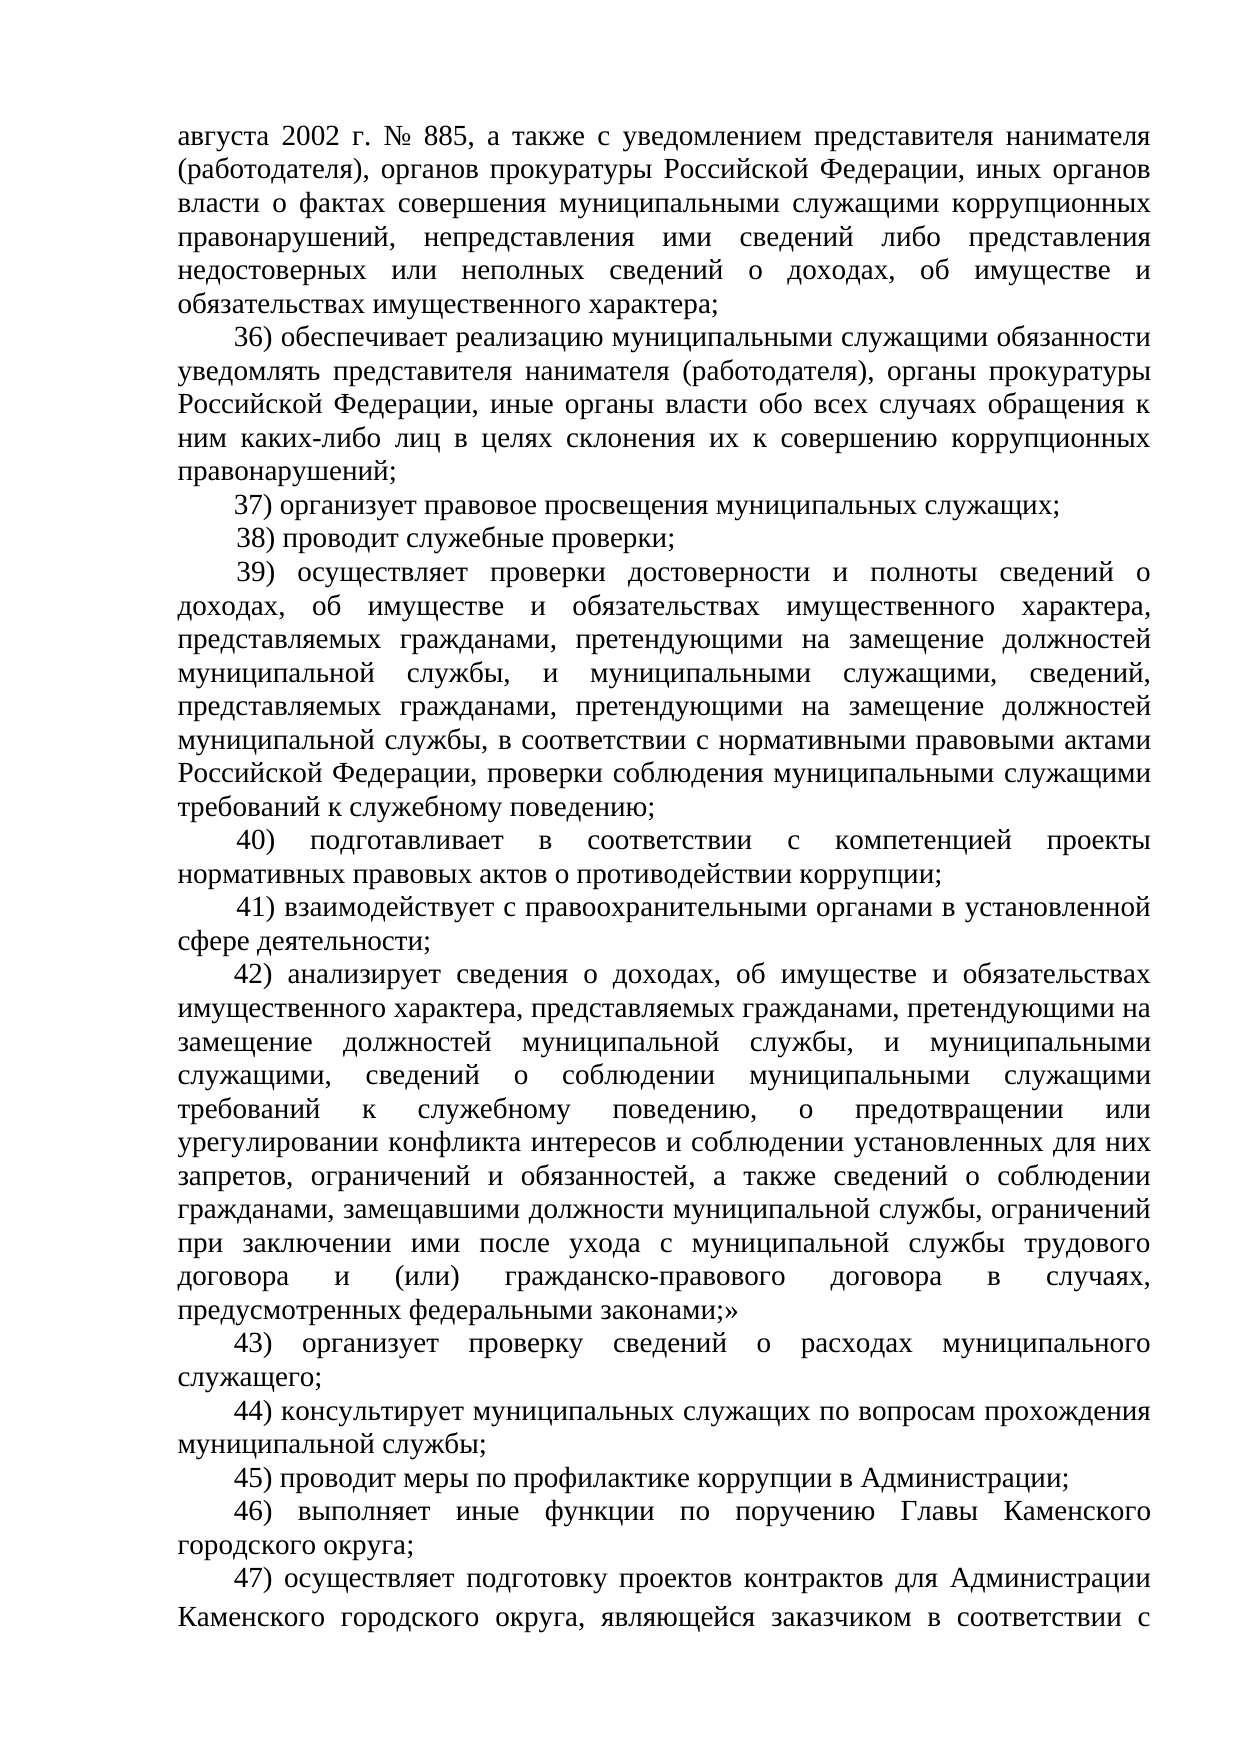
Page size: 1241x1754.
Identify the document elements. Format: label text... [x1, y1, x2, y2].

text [177, 1560, 1152, 1632]
text 42) анализирует сведения о доходах, об имуществе и обязательствах имущественного характера, представляемых гражданами, претендующими на замещение должностей муниципальной службы, и муниципальными служащими, сведений о соблюдении муниципальными служащими требований к служебному поведению, о предотвращении или урегулировании конфликта интересов и соблюдении установленных для них запретов, ограничений и обязанностей, а также сведений о соблюдении гражданами, замещавшими должности муниципальной службы, ограничений при заключении ими после ухода с муниципальной службы трудового договора и (или) гражданско-правового договора в случаях, предусмотренных федеральными законами;» [177, 957, 1152, 1326]
text 38) проводит служебные проверки; [236, 521, 1152, 554]
text 46) выполняет иные функции по поручению Главы Каменского городского округа; [177, 1493, 1152, 1560]
text 43) организует проверку сведений о расходах муниципального служащего; [177, 1326, 1152, 1393]
text 44) консультирует муниципальных служащих по вопросам прохождения муниципальной службы; [177, 1393, 1152, 1460]
text 40) подготавливает в соответствии с компетенцией проекты нормативных правовых актов о противодействии коррупции; [177, 822, 1152, 889]
text 37) организует правовое просвещения муниципальных служащих; [177, 487, 1152, 521]
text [177, 118, 1152, 319]
text 45) проводит меры по профилактике коррупции в Администрации; [177, 1460, 1152, 1493]
text 39) осуществляет проверки достоверности и полноты сведений о доходах, об имуществе и обязательствах имущественного характера, представляемых гражданами, претендующими на замещение должностей муниципальной службы, и муниципальными служащими, сведений, представляемых гражданами, претендующими на замещение должностей муниципальной службы, в соответствии с нормативными правовыми актами Российской Федерации, проверки соблюдения муниципальными служащими требований к служебному поведению; [177, 554, 1152, 822]
text 41) взаимодействует с правоохранительными органами в установленной сфере деятельности; [177, 889, 1152, 957]
text 36) обеспечивает реализацию муниципальными служащими обязанности уведомлять представителя нанимателя (работодателя), органы прокуратуры Российской Федерации, иные органы власти обо всех случаях обращения к ним каких-либо лиц в целях склонения их к совершению коррупционных правонарушений; [177, 319, 1152, 487]
